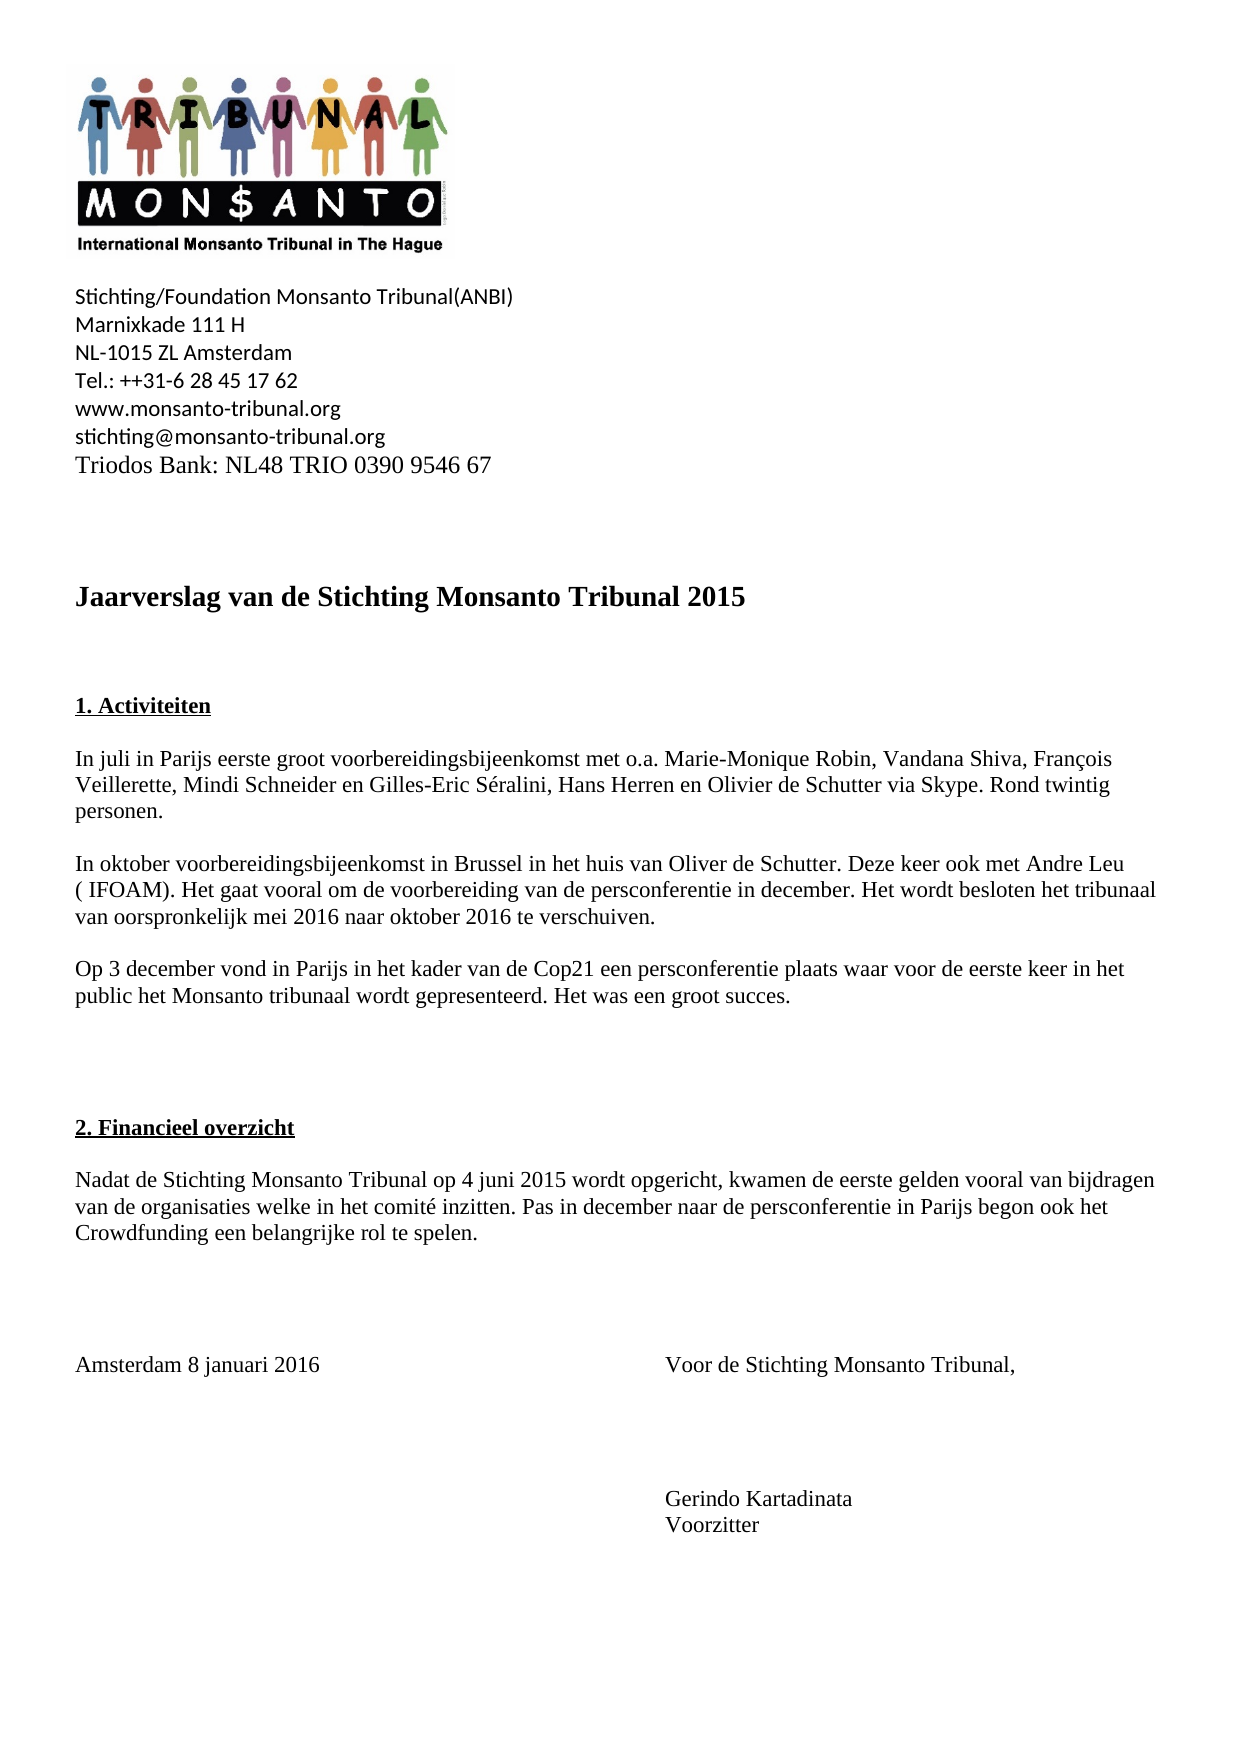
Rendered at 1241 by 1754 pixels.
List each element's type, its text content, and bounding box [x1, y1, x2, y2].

text 1. Activiteiten [75, 692, 1162, 718]
text www.monsanto-tribunal.org [75, 394, 1162, 422]
text In juli in Parijs eerste groot voorbereidingsbijeenkomst met o.a. Marie-Monique Robin, Vandana Shiva, François Veillerette, Mindi Schneider en Gilles-Eric Séralini, Hans Herren en Olivier de Schutter via Skype. Rond twintig personen. [75, 745, 1162, 824]
text 2. Financieel overzicht [75, 1114, 1162, 1140]
picture [66, 64, 456, 259]
text Tel.: ++31-6 28 45 17 62 [75, 366, 1162, 394]
text Marnixkade 111 H [75, 310, 1162, 338]
text Voorzitter [591, 1511, 1162, 1538]
subtitle Jaarverslag van de Stichting Monsanto Tribunal 2015 [75, 579, 1162, 613]
text Stichting/Foundation Monsanto Tribunal(ANBI) [75, 282, 1162, 310]
text Triodos Bank: NL48 TRIO 0390 9546 67 [75, 450, 1162, 479]
text Gerindo Kartadinata [591, 1485, 1162, 1511]
text Amsterdam 8 januari 2016 Voor de Stichting Monsanto Tribunal, [75, 1351, 1162, 1377]
text Op 3 december vond in Parijs in het kader van de Cop21 een persconferentie plaats waar voor de eerste keer in het public het Monsanto tribunaal wordt gepresenteerd. Het was een groot succes. [75, 956, 1162, 1008]
text NL-1015 ZL Amsterdam [75, 338, 1162, 366]
text Nadat de Stichting Monsanto Tribunal op 4 juni 2015 wordt opgericht, kwamen de eerste gelden vooral van bijdragen van de organisaties welke in het comité inzitten. Pas in december naar de persconferentie in Parijs begon ook het Crowdfunding een belangrijke rol te spelen. [75, 1166, 1162, 1245]
text In oktober voorbereidingsbijeenkomst in Brussel in het huis van Oliver de Schutter. Deze keer ook met Andre Leu ( IFOAM). Het gaat vooral om de voorbereiding van de persconferentie in december. Het wordt besloten het tribunaal van oorspronkelijk mei 2016 naar oktober 2016 te verschuiven. [75, 850, 1162, 929]
text stichting@monsanto-tribunal.org [75, 422, 1162, 450]
